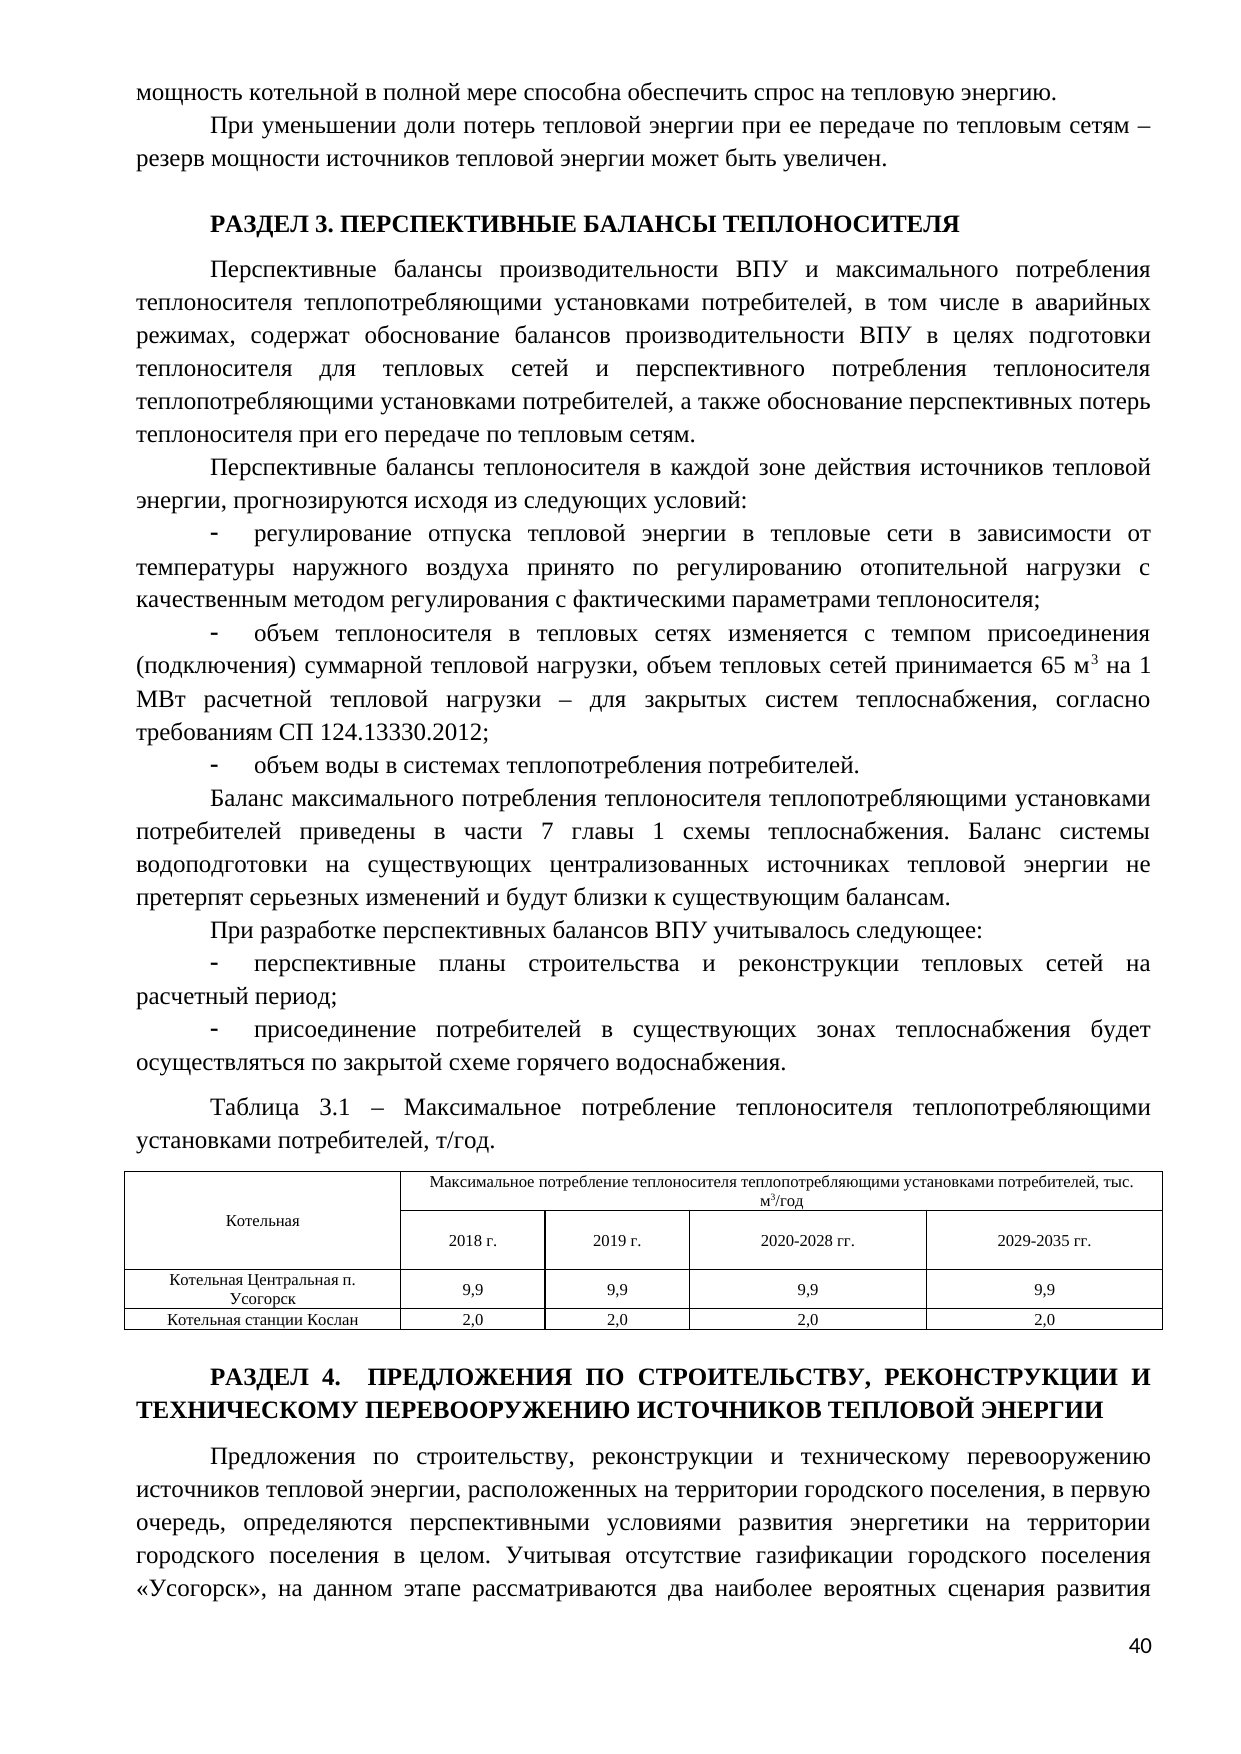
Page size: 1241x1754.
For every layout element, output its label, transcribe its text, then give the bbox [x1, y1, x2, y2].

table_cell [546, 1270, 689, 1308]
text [136, 1441, 1152, 1602]
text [136, 77, 1152, 106]
text Таблица 3.1 – Максимальное потребление теплоносителя теплопотребляющими установками потребителей, т/год. [136, 1092, 1152, 1154]
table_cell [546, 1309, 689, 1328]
text РАЗДЕЛ 3. ПЕРСПЕКТИВНЫЕ БАЛАНСЫ ТЕПЛОНОСИТЕЛЯ [136, 209, 1152, 238]
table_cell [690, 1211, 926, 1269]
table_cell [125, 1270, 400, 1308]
list объем теплоносителя в тепловых сетях изменяется с темпом присоединения (подключения) суммарной тепловой нагрузки, объем тепловых сетей принимается 65 м3 на 1 МВт расчетной тепловой нагрузки – для закрытых систем теплоснабжения, согласно требованиям СП 124.13330.2012; [136, 618, 1152, 745]
text При разработке перспективных балансов ВПУ учитывалось следующее: [136, 915, 1152, 943]
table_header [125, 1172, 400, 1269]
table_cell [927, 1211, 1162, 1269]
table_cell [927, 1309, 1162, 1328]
list присоединение потребителей в существующих зонах теплоснабжения будет осуществляться по закрытой схеме горячего водоснабжения. [136, 1014, 1152, 1076]
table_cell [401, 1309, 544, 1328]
text Баланс максимального потребления теплоносителя теплопотребляющими установками потребителей приведены в части 7 главы 1 схемы теплоснабжения. Баланс системы водоподготовки на существующих централизованных источниках тепловой энергии не претерпят серьезных изменений и будут близки к существующим балансам. [136, 783, 1152, 911]
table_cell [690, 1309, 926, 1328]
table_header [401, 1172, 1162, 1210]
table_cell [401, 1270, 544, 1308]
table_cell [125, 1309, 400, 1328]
list перспективные планы строительства и реконструкции тепловых сетей на расчетный период; [136, 948, 1152, 1009]
text Перспективные балансы теплоносителя в каждой зоне действия источников тепловой энергии, прогнозируются исходя из следующих условий: [136, 452, 1152, 514]
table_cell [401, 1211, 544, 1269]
list объем воды в системах теплопотребления потребителей. [136, 750, 1152, 778]
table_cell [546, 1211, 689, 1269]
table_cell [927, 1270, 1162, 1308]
text Перспективные балансы производительности ВПУ и максимального потребления теплоносителя теплопотребляющими установками потребителей, в том числе в аварийных режимах, содержат обоснование балансов производительности ВПУ в целях подготовки теплоносителя для тепловых сетей и перспективного потребления теплоносителя теплопотребляющими установками потребителей, а также обоснование перспективных потерь теплоносителя при его передаче по тепловым сетям. [136, 254, 1152, 448]
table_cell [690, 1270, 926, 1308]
text При уменьшении доли потерь тепловой энергии при ее передаче по тепловым сетям – резерв мощности источников тепловой энергии может быть увеличен. [136, 110, 1152, 172]
list регулирование отпуска тепловой энергии в тепловые сети в зависимости от температуры наружного воздуха принято по регулированию отопительной нагрузки с качественным методом регулирования с фактическими параметрами теплоносителя; [136, 518, 1152, 613]
text РАЗДЕЛ 4. ПРЕДЛОЖЕНИЯ ПО СТРОИТЕЛЬСТВУ, РЕКОНСТРУКЦИИ И ТЕХНИЧЕСКОМУ ПЕРЕВООРУЖЕНИЮ ИСТОЧНИКОВ ТЕПЛОВОЙ ЭНЕРГИИ [136, 1362, 1152, 1424]
